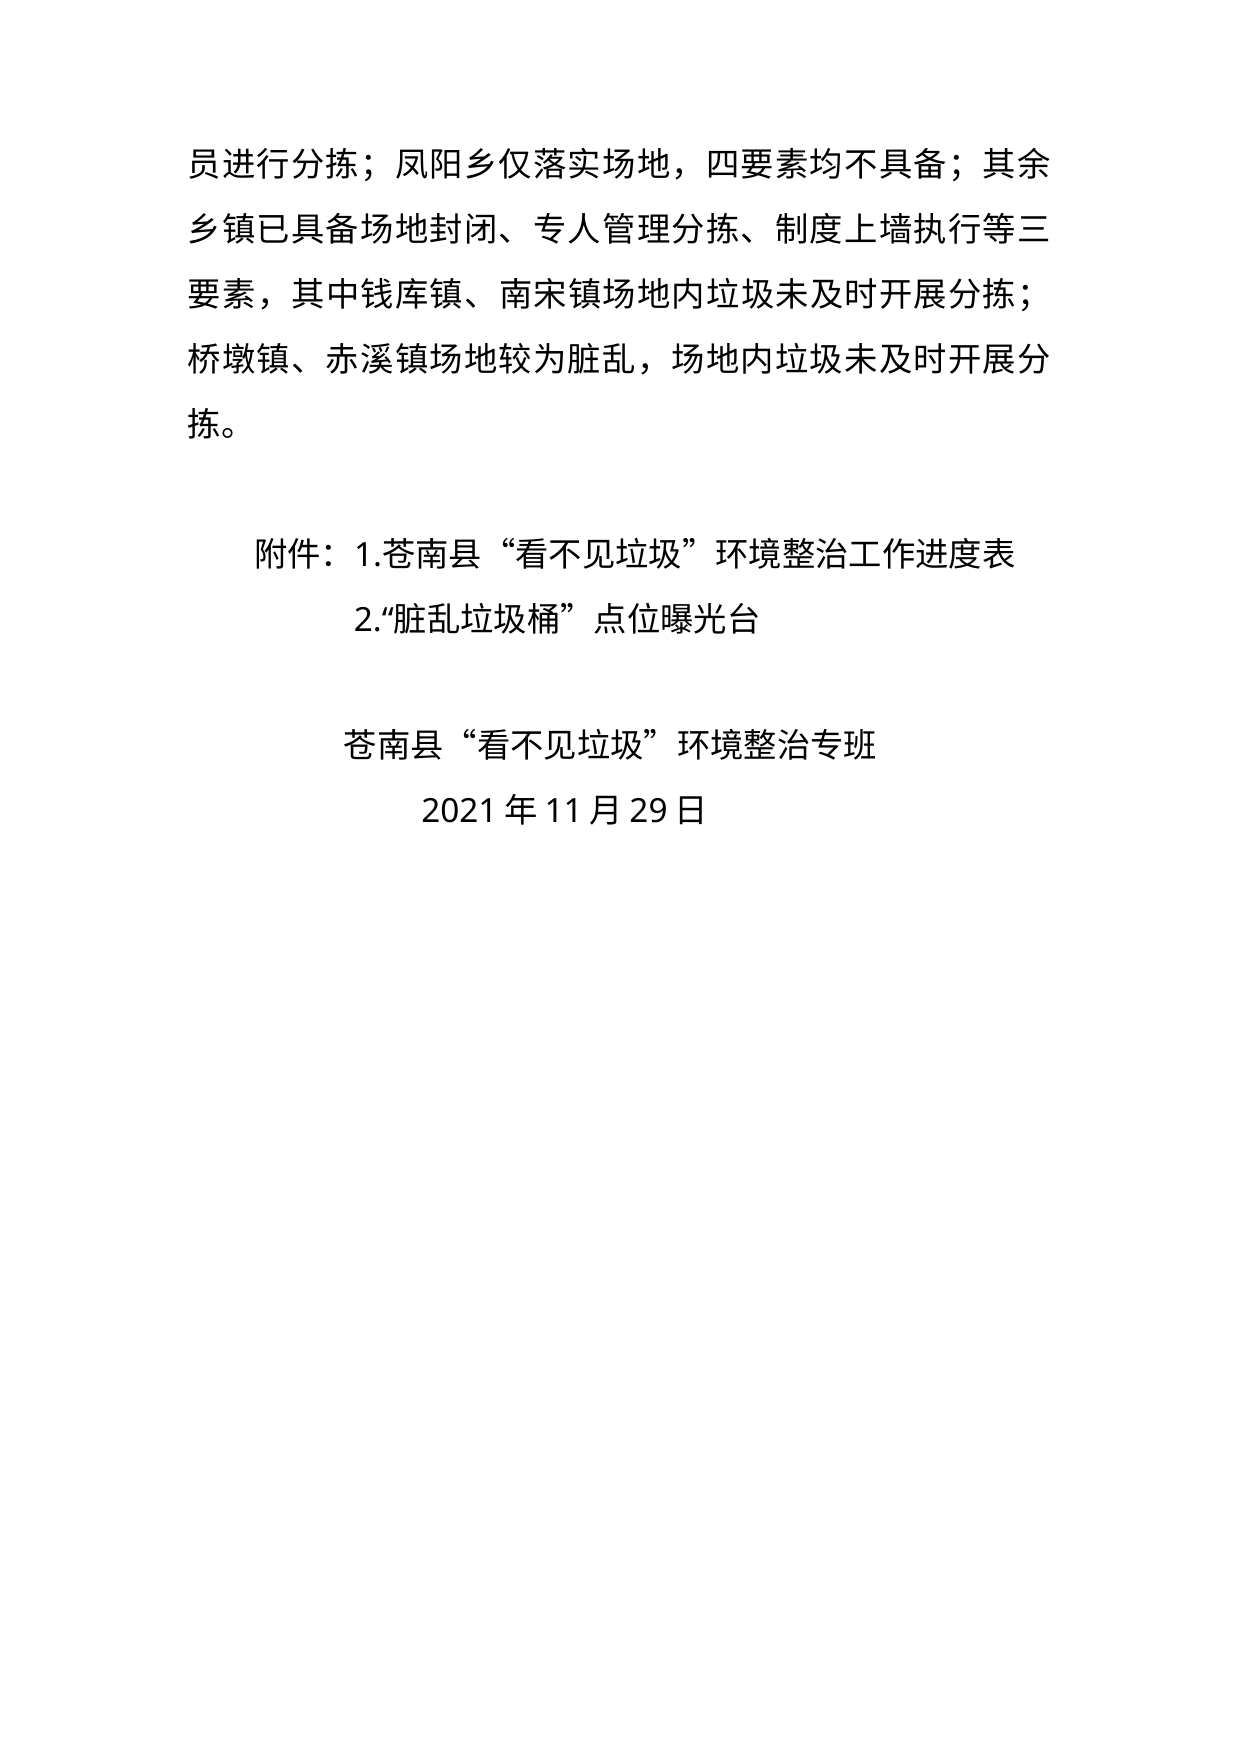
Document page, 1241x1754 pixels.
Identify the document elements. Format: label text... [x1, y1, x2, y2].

text 2021年11月29日 [187, 775, 1053, 840]
text 苍南县“看不见垃圾”环境整治专班 [187, 710, 1053, 775]
text 2.“脏乱垃圾桶”点位曝光台 [354, 584, 1053, 649]
text 附件：1.苍南县“看不见垃圾”环境整治工作进度表 [254, 519, 1053, 584]
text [187, 129, 1053, 454]
